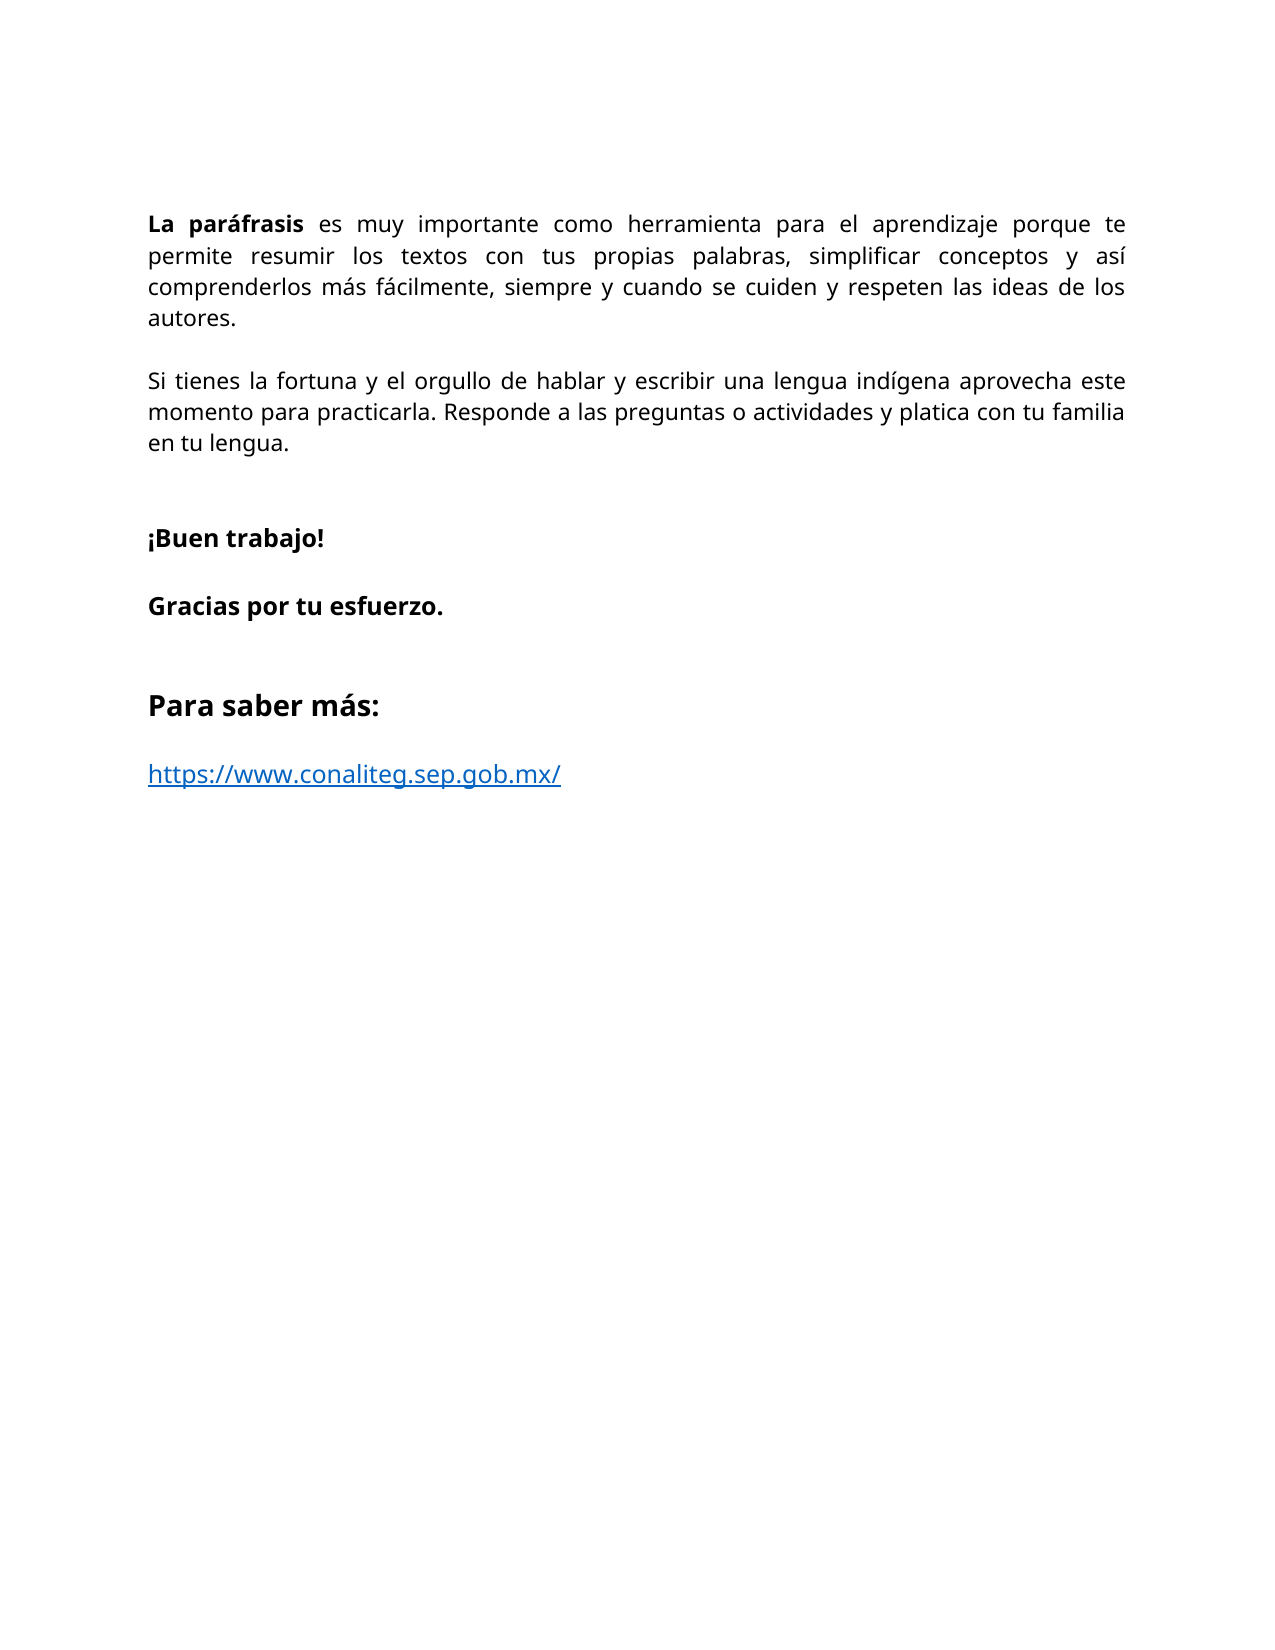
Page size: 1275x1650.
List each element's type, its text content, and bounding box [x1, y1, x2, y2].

text Gracias por tu esfuerzo. [148, 589, 1127, 623]
list La paráfrasis es muy importante como herramienta para el aprendizaje porque te permite resumir los textos con tus propias palabras, simplificar conceptos y así comprenderlos más fácilmente, siempre y cuando se cuiden y respeten las ideas de los autores. [148, 208, 1127, 333]
text Para saber más: [148, 686, 1127, 725]
text Si tienes la fortuna y el orgullo de hablar y escribir una lengua indígena aprovecha este momento para practicarla. Responde a las preguntas o actividades y platica con tu familia en tu lengua. [148, 365, 1127, 458]
text https://www.conaliteg.sep.gob.mx/ [148, 757, 1127, 791]
text ¡Buen trabajo! [148, 521, 1127, 555]
